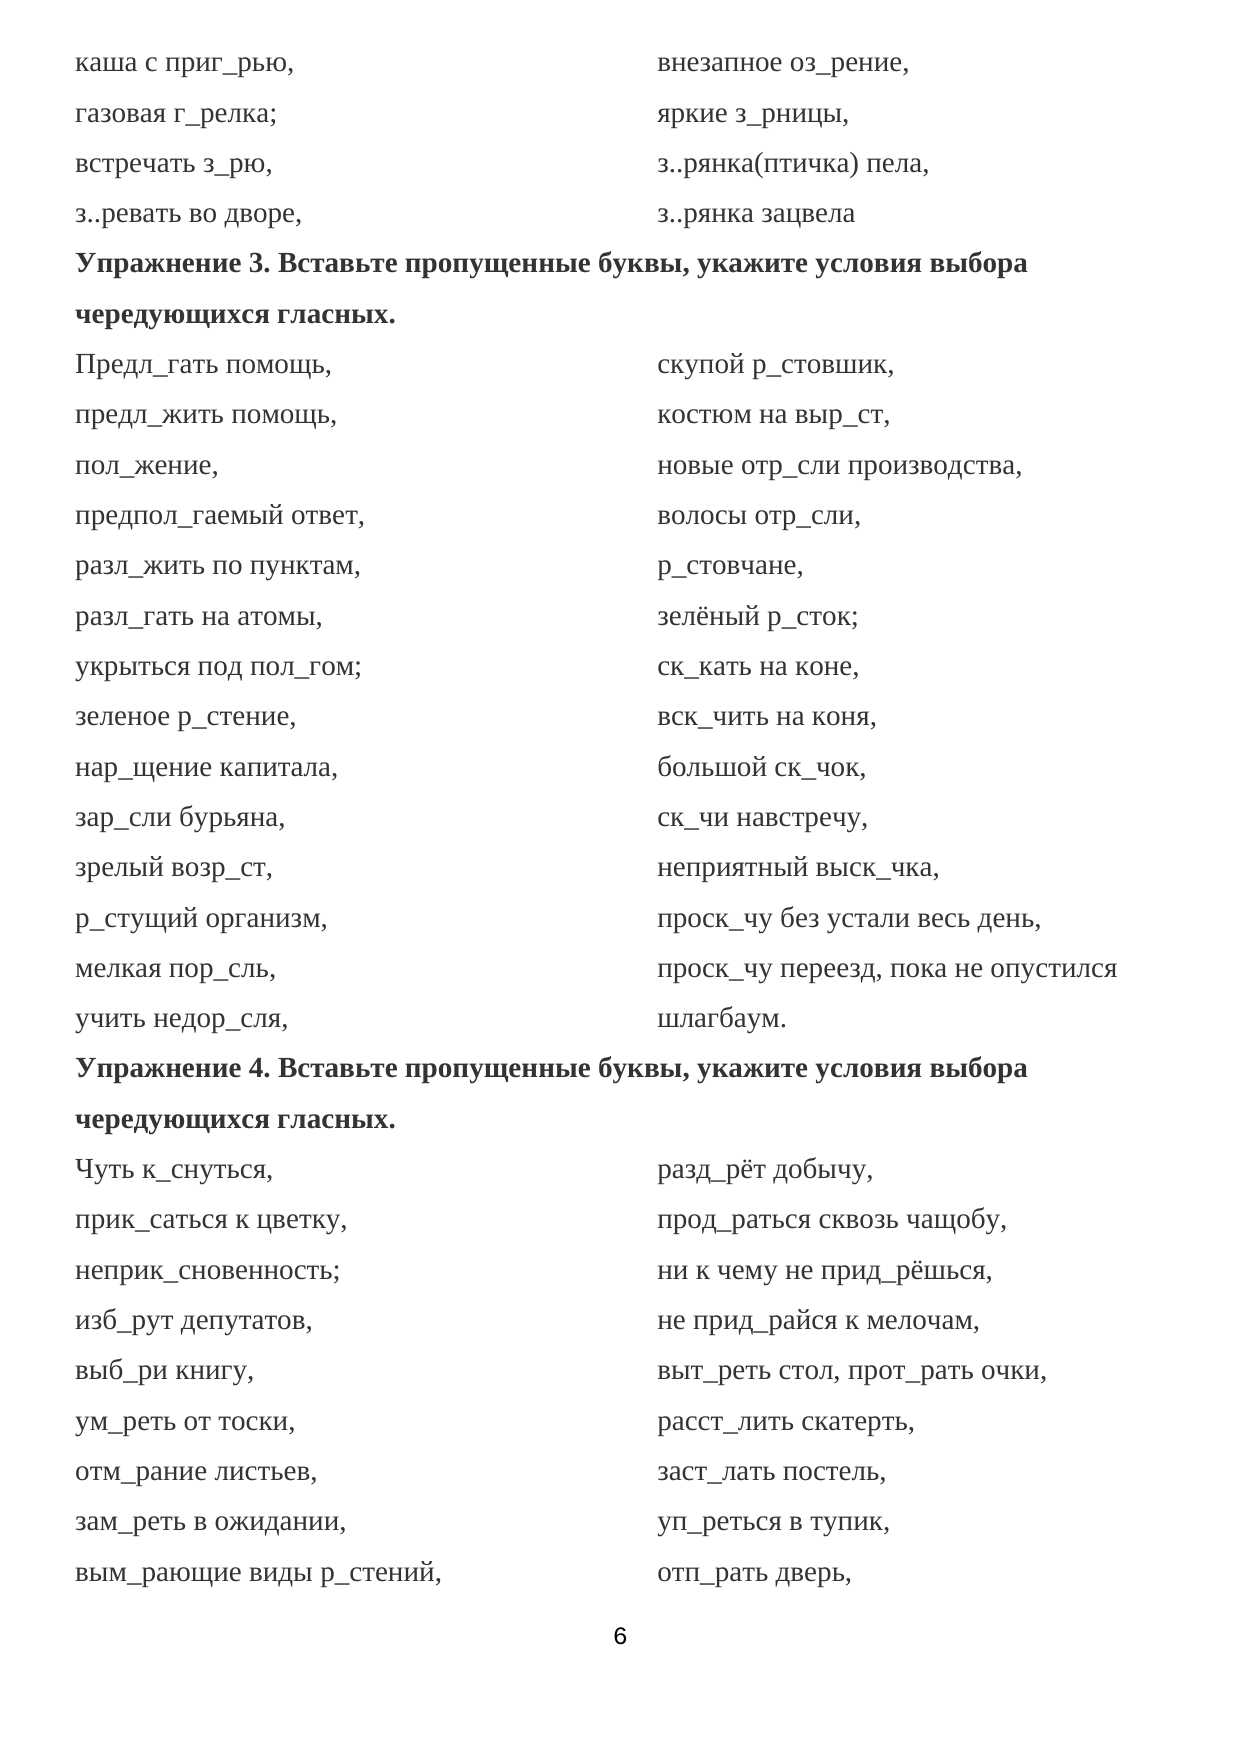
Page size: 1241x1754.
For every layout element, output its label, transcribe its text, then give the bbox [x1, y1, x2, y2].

text разл_жить по пунктам, [75, 547, 583, 581]
text зрелый возр_ст, [75, 849, 583, 883]
text зелёный р_сток; [657, 598, 1165, 631]
text предл_жить помощь, [75, 397, 583, 430]
text з..ревать во дворе, [75, 195, 583, 229]
text выт_реть стол, прот_рать очки, [657, 1352, 1165, 1386]
text волосы отр_сли, [657, 497, 1165, 531]
text внезапное оз_рение, [657, 44, 1165, 78]
text не прид_райся к мелочам, [657, 1302, 1165, 1336]
text газовая г_релка; [75, 95, 583, 128]
text каша с приг_рью, [75, 44, 583, 78]
text костюм на выр_ст, [657, 397, 1165, 430]
text Упражнение 3. Вставьте пропущенные буквы, укажите условия выбора чередующихся гласных. [75, 246, 1165, 329]
text Предл_гать помощь, [75, 346, 583, 380]
text з..рянка(птичка) пела, [657, 145, 1165, 178]
text ск_кать на коне, [657, 648, 1165, 682]
text укрыться под пол_гом; [75, 648, 583, 682]
text расст_лить скатерть, [657, 1403, 1165, 1436]
text мелкая пор_сль, [75, 950, 583, 983]
text зам_реть в ожидании, [75, 1503, 583, 1537]
text учить недор_сля, [75, 1000, 583, 1034]
text прод_раться сквозь чащобу, [657, 1202, 1165, 1235]
text встречать з_рю, [75, 145, 583, 178]
text уп_реться в тупик, [657, 1503, 1165, 1537]
text отм_рание листьев, [75, 1453, 583, 1487]
text разд_рёт добычу, [657, 1151, 1165, 1185]
text р_стовчане, [657, 547, 1165, 581]
text большой ск_чок, [657, 749, 1165, 782]
text вск_чить на коня, [657, 698, 1165, 732]
text предпол_гаемый ответ, [75, 497, 583, 531]
text зар_сли бурьяна, [75, 799, 583, 833]
text разл_гать на атомы, [75, 598, 583, 631]
text выб_ри книгу, [75, 1352, 583, 1386]
text проск_чу без устали весь день, [657, 900, 1165, 933]
text з..рянка зацвела [657, 195, 1165, 229]
text ум_реть от тоски, [75, 1403, 583, 1436]
text отп_рать дверь, [657, 1554, 1165, 1587]
text скупой р_стовшик, [657, 346, 1165, 380]
text Упражнение 4. Вставьте пропущенные буквы, укажите условия выбора чередующихся гласных. [75, 1051, 1165, 1134]
text прик_саться к цветку, [75, 1202, 583, 1235]
text неприк_сновенность; [75, 1252, 583, 1285]
text изб_рут депутатов, [75, 1302, 583, 1336]
text пол_жение, [75, 447, 583, 480]
text Чуть к_снуться, [75, 1151, 583, 1185]
text ни к чему не прид_рёшься, [657, 1252, 1165, 1285]
text зеленое р_стение, [75, 698, 583, 732]
text р_стущий организм, [75, 900, 583, 933]
text ск_чи навстречу, [657, 799, 1165, 833]
text заст_лать постель, [657, 1453, 1165, 1487]
text яркие з_рницы, [657, 95, 1165, 128]
text нар_щение капитала, [75, 749, 583, 782]
text новые отр_сли производства, [657, 447, 1165, 480]
text вым_рающие виды р_стений, [75, 1554, 583, 1587]
text проск_чу переезд, пока не опустился шлагбаум. [657, 950, 1165, 1034]
text неприятный выск_чка, [657, 849, 1165, 883]
